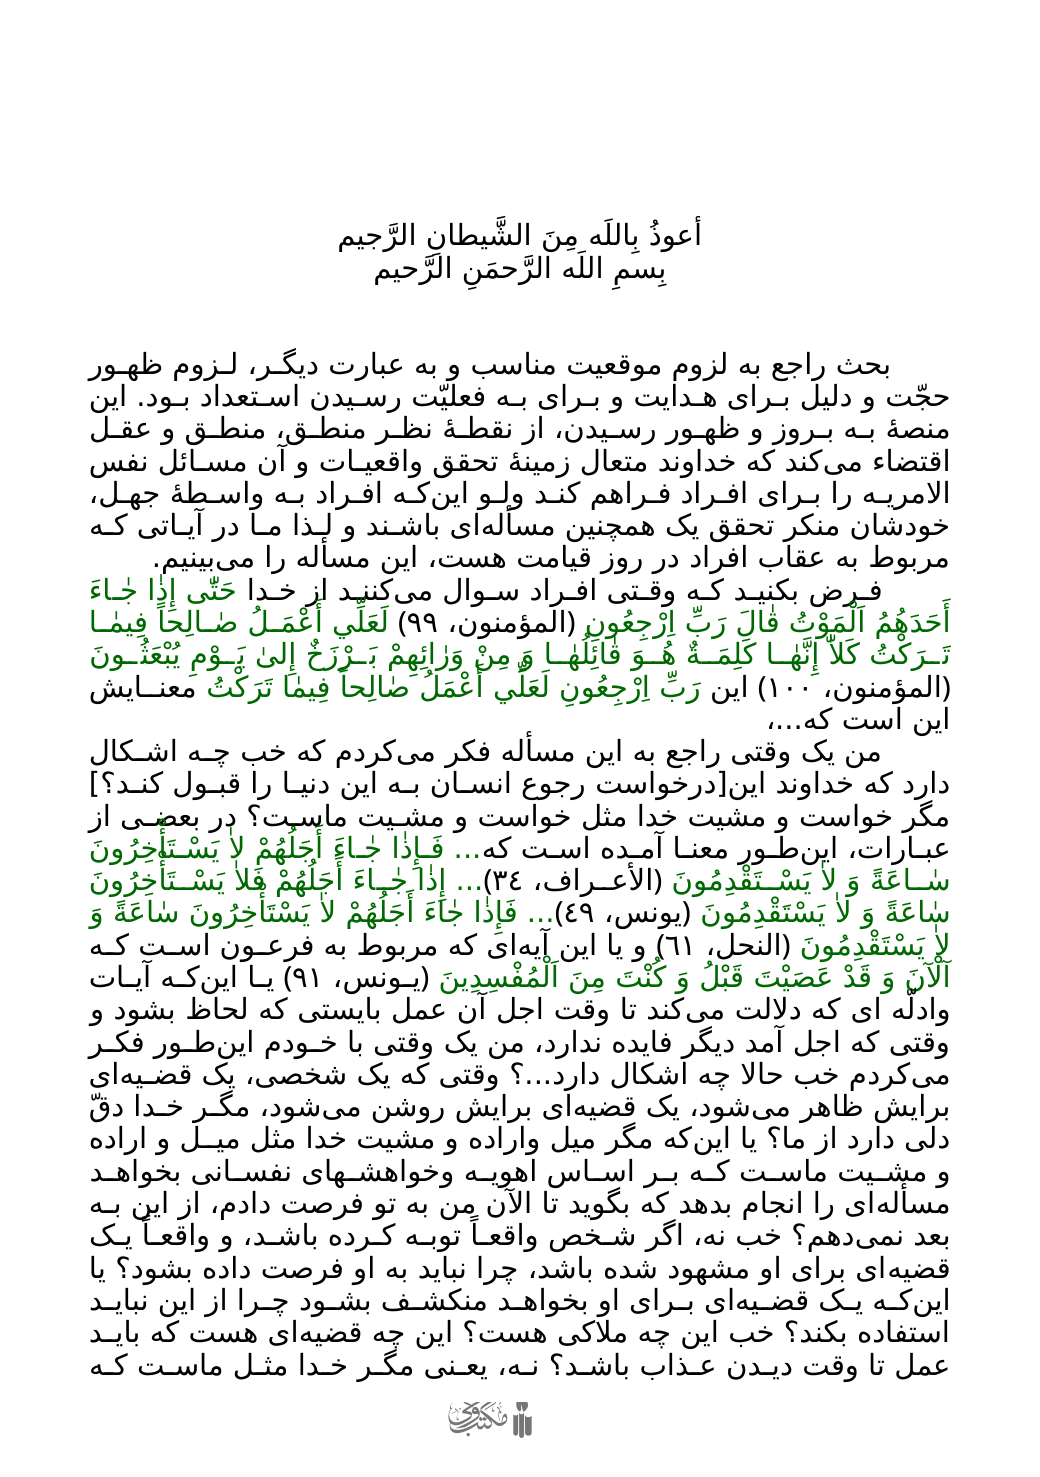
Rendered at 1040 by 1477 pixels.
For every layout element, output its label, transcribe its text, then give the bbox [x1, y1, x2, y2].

picture [443, 1402, 537, 1438]
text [89, 736, 951, 1382]
text بحث راجع به لزوم موقعیت مناسب و به عبارت دیگر، لزوم ظهور حجّت و دلیل برای هدایت و برای به فعلیّت رسیدن استعداد بود. این منصۀ به بروز و ظهور رسیدن، از نقطۀ نظر منطق، منطق و عقل اقتضاء می‌کند که خداوند متعال زمینۀ تحقق واقعیات و آن مسائل نفس الامریه را برای افراد فراهم کند ولو این‌که افراد به واسطۀ جهل، خودشان منکر تحقق یک همچنین مسأله‌ای باشند و لذا ما در آیاتی که مربوط به عقاب افراد در روز قیامت هست، این مسأله را می‌بینیم. [89, 349, 951, 575]
text فرض بکنید که وقتی افراد سوال می‌کنند از خدا حَتّٰى إِذٰا جٰاءَ أَحَدَهُمُ اَلْمَوْتُ قٰالَ رَبِّ اِرْجِعُونِ ﴿المؤمنون‌، ٩٩﴾ لَعَلِّي أَعْمَلُ صٰالِحاً فِيمٰا تَرَكْتُ كَلاّٰ إِنَّهٰا كَلِمَةٌ هُوَ قٰائِلُهٰا وَ مِنْ وَرٰائِهِمْ بَرْزَخٌ إِلىٰ يَوْمِ يُبْعَثُونَ ﴿المؤمنون‌، ١٠٠﴾ این رَبِّ اِرْجِعُونِ لَعَلِّي أَعْمَلُ صٰالِحاً فِيمٰا تَرَكْتُ معنایش این است که...، [89, 575, 951, 736]
text بِسمِ اللَه الرَّحمَنِ الرَّحیم [89, 252, 951, 284]
text أعوذُ بِاللَه مِنَ الشَّیطانِ الرَّجیم [89, 220, 951, 252]
